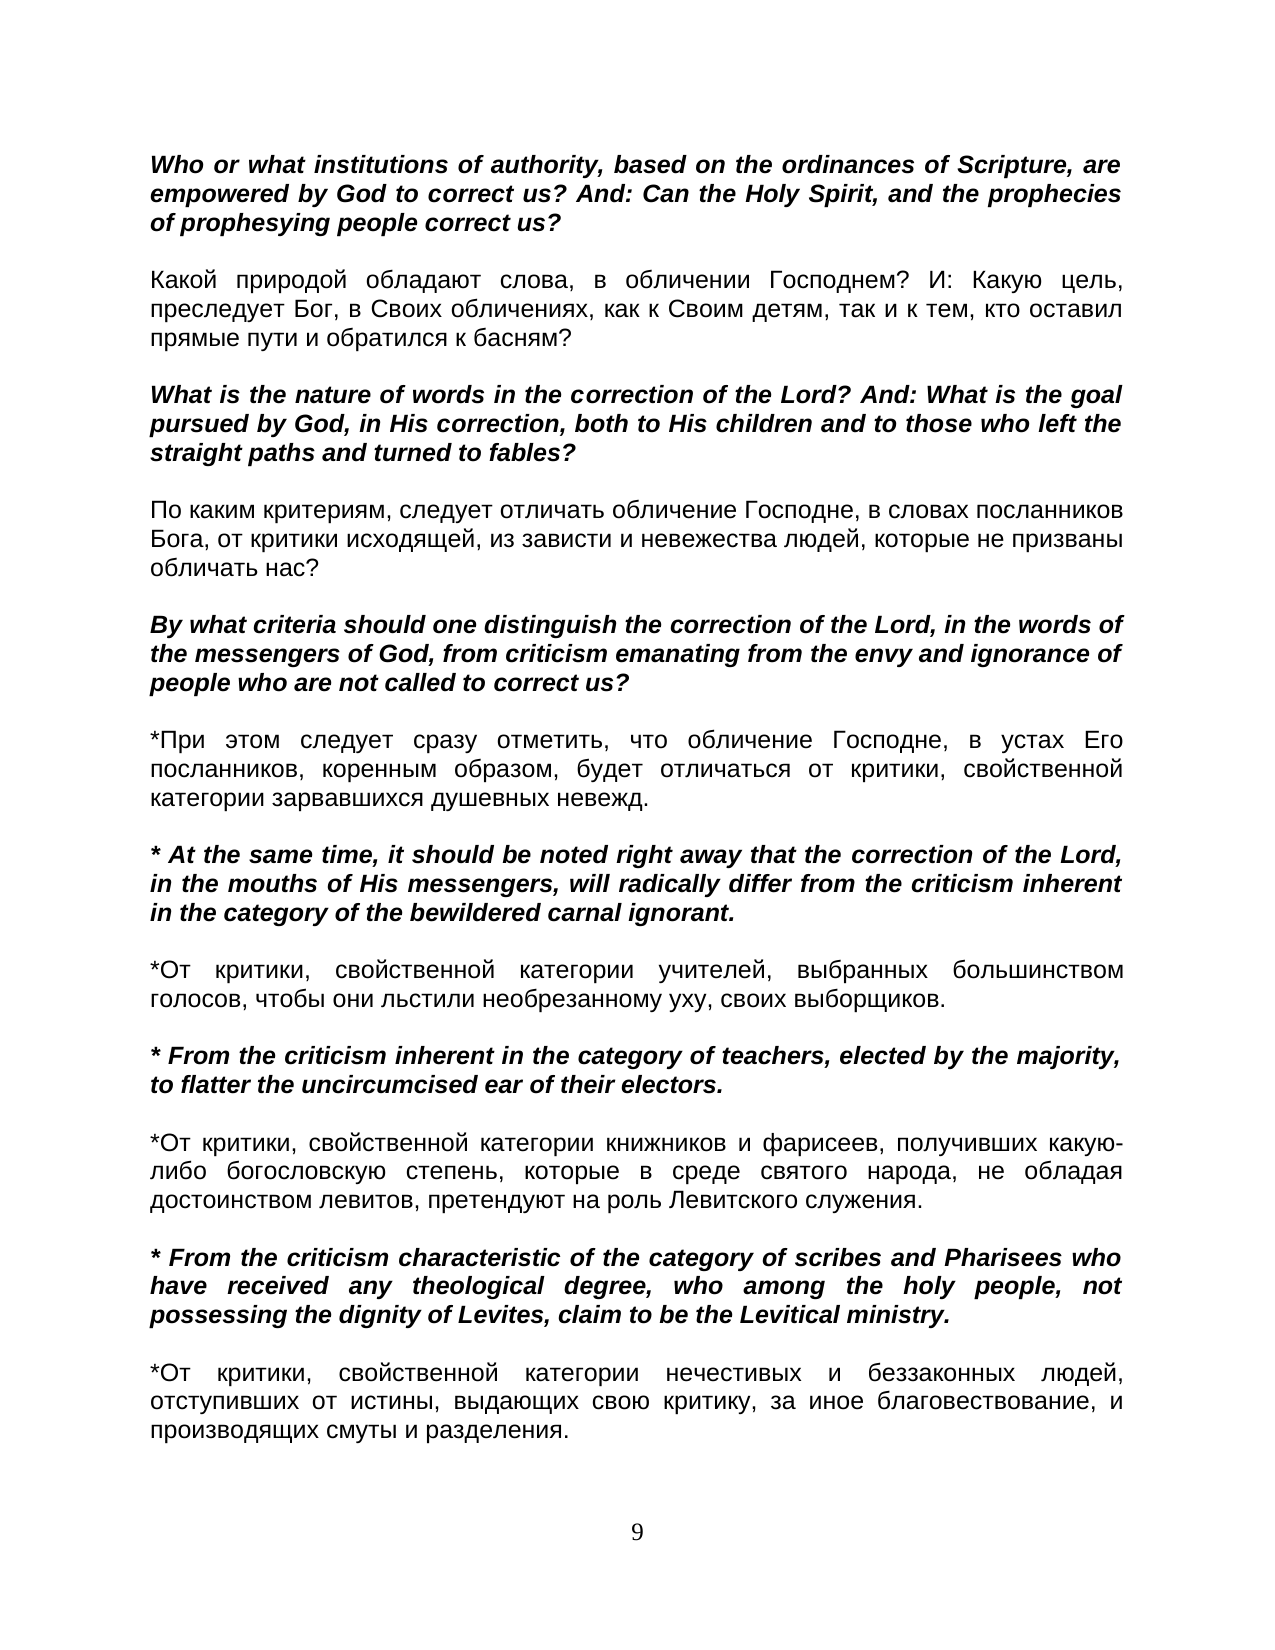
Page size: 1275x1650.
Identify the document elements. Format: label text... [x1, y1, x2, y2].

text *От критики, свойственной категории учителей, выбранных большинством голосов, чтобы они льстили необрезанному уху, своих выборщиков. [150, 955, 1125, 1012]
text Какой природой обладают слова, в обличении Господнем? И: Какую цель, преследует Бог, в Своих обличениях, как к Своим детям, так и к тем, кто оставил прямые пути и обратился к басням? [150, 265, 1125, 351]
text * From the criticism inherent in the category of teachers, elected by the majority, to flatter the uncircumcised ear of their electors. [150, 1041, 1125, 1099]
text Who or what institutions of authority, based on the ordinances of Scripture, are empowered by God to correct us? And: Can the Holy Spirit, and the prophecies of prophesying people correct us? [150, 150, 1125, 236]
text * From the criticism characteristic of the category of scribes and Pharisees who have received any theological degree, who among the holy people, not possessing the dignity of Levites, claim to be the Levitical ministry. [150, 1242, 1125, 1329]
text By what criteria should one distinguish the correction of the Lord, in the words of the messengers of God, from criticism emanating from the envy and ignorance of people who are not called to correct us? [150, 610, 1125, 696]
text *При этом следует сразу отметить, что обличение Господне, в устах Его посланников, коренным образом, будет отличаться от критики, свойственной категории зарвавшихся душевных невежд. [150, 725, 1125, 811]
text По каким критериям, следует отличать обличение Господне, в словах посланников Бога, от критики исходящей, из зависти и невежества людей, которые не призваны обличать нас? [150, 495, 1125, 581]
text *От критики, свойственной категории книжников и фарисеев, получивших какую-либо богословскую степень, которые в среде святого народа, не обладая достоинством левитов, претендуют на роль Левитского служения. [150, 1127, 1125, 1214]
text What is the nature of words in the correction of the Lord? And: What is the goal pursued by God, in His correction, both to His children and to those who left the straight paths and turned to fables? [150, 380, 1125, 466]
text *От критики, свойственной категории нечестивых и беззаконных людей, отступивших от истины, выдающих свою критику, за иное благовествование, и производящих смуты и разделения. [150, 1357, 1125, 1444]
text * At the same time, it should be noted right away that the correction of the Lord, in the mouths of His messengers, will radically differ from the criticism inherent in the category of the bewildered carnal ignorant. [150, 840, 1125, 926]
